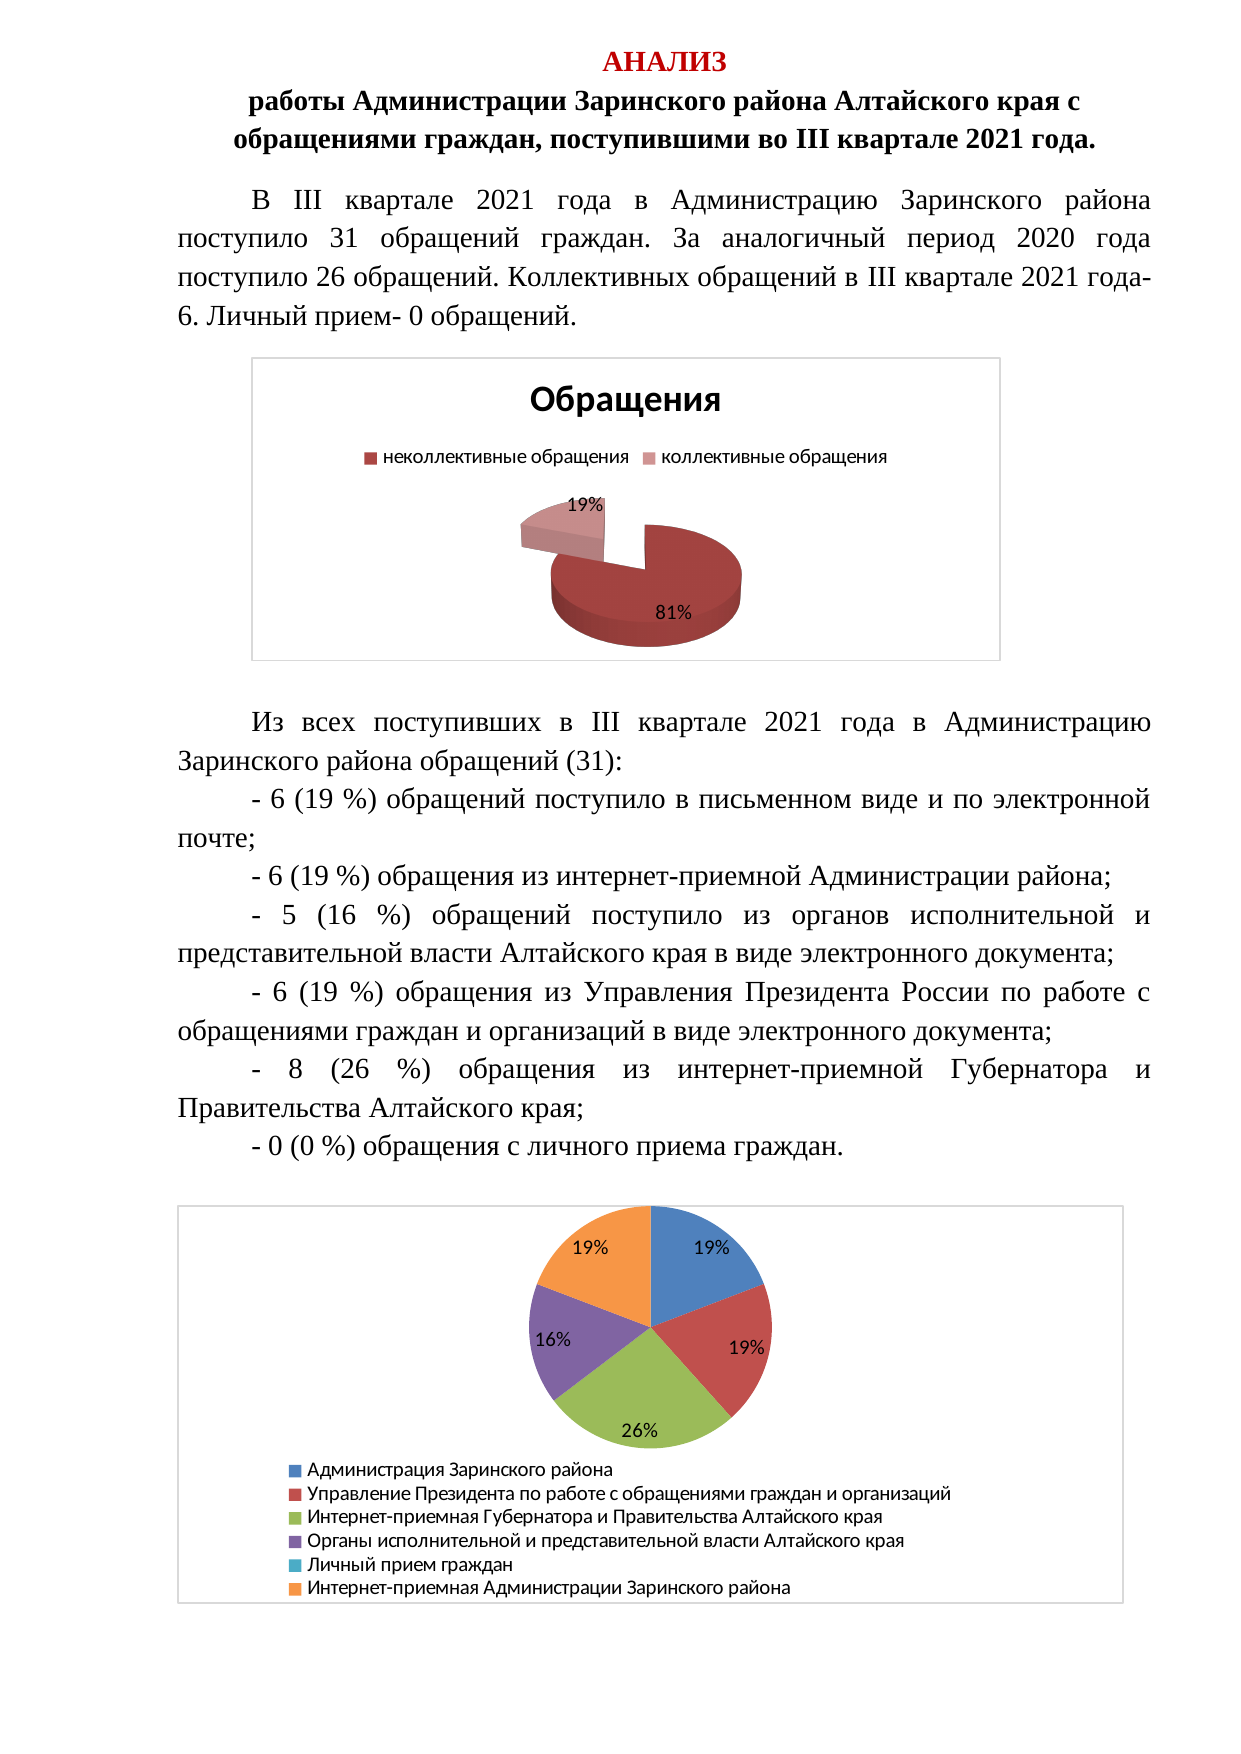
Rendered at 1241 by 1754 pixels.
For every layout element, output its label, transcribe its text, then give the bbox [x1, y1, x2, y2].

text - 6 (19 %) обращения из Управления Президента России по работе с обращениями граждан и организаций в виде электронного документа; [177, 974, 1152, 1046]
text Из всех поступивших в III квартале 2021 года в Администрацию Заринского района обращений (31): [177, 704, 1152, 776]
text - 6 (19 %) обращений поступило в письменном виде и по электронной почте; [177, 781, 1152, 853]
text АНАЛИЗ [177, 44, 1152, 78]
text - 8 (26 %) обращения из интернет-приемной Губернатора и Правительства Алтайского края; [177, 1051, 1152, 1123]
text - 6 (19 %) обращения из интернет-приемной Администрации района; [177, 858, 1152, 892]
text работы Администрации Заринского района Алтайского края с обращениями граждан, поступившими во III квартале 2021 года. [177, 83, 1152, 155]
text В III квартале 2021 года в Администрацию Заринского района поступило 31 обращений граждан. За аналогичный период 2020 года поступило 26 обращений. Коллективных обращений в III квартале 2021 года- 6. Личный прием- 0 обращений. [177, 182, 1152, 331]
text - 5 (16 %) обращений поступило из органов исполнительной и представительной власти Алтайского края в виде электронного документа; [177, 897, 1152, 969]
text - 0 (0 %) обращения с личного приема граждан. [177, 1128, 1152, 1162]
